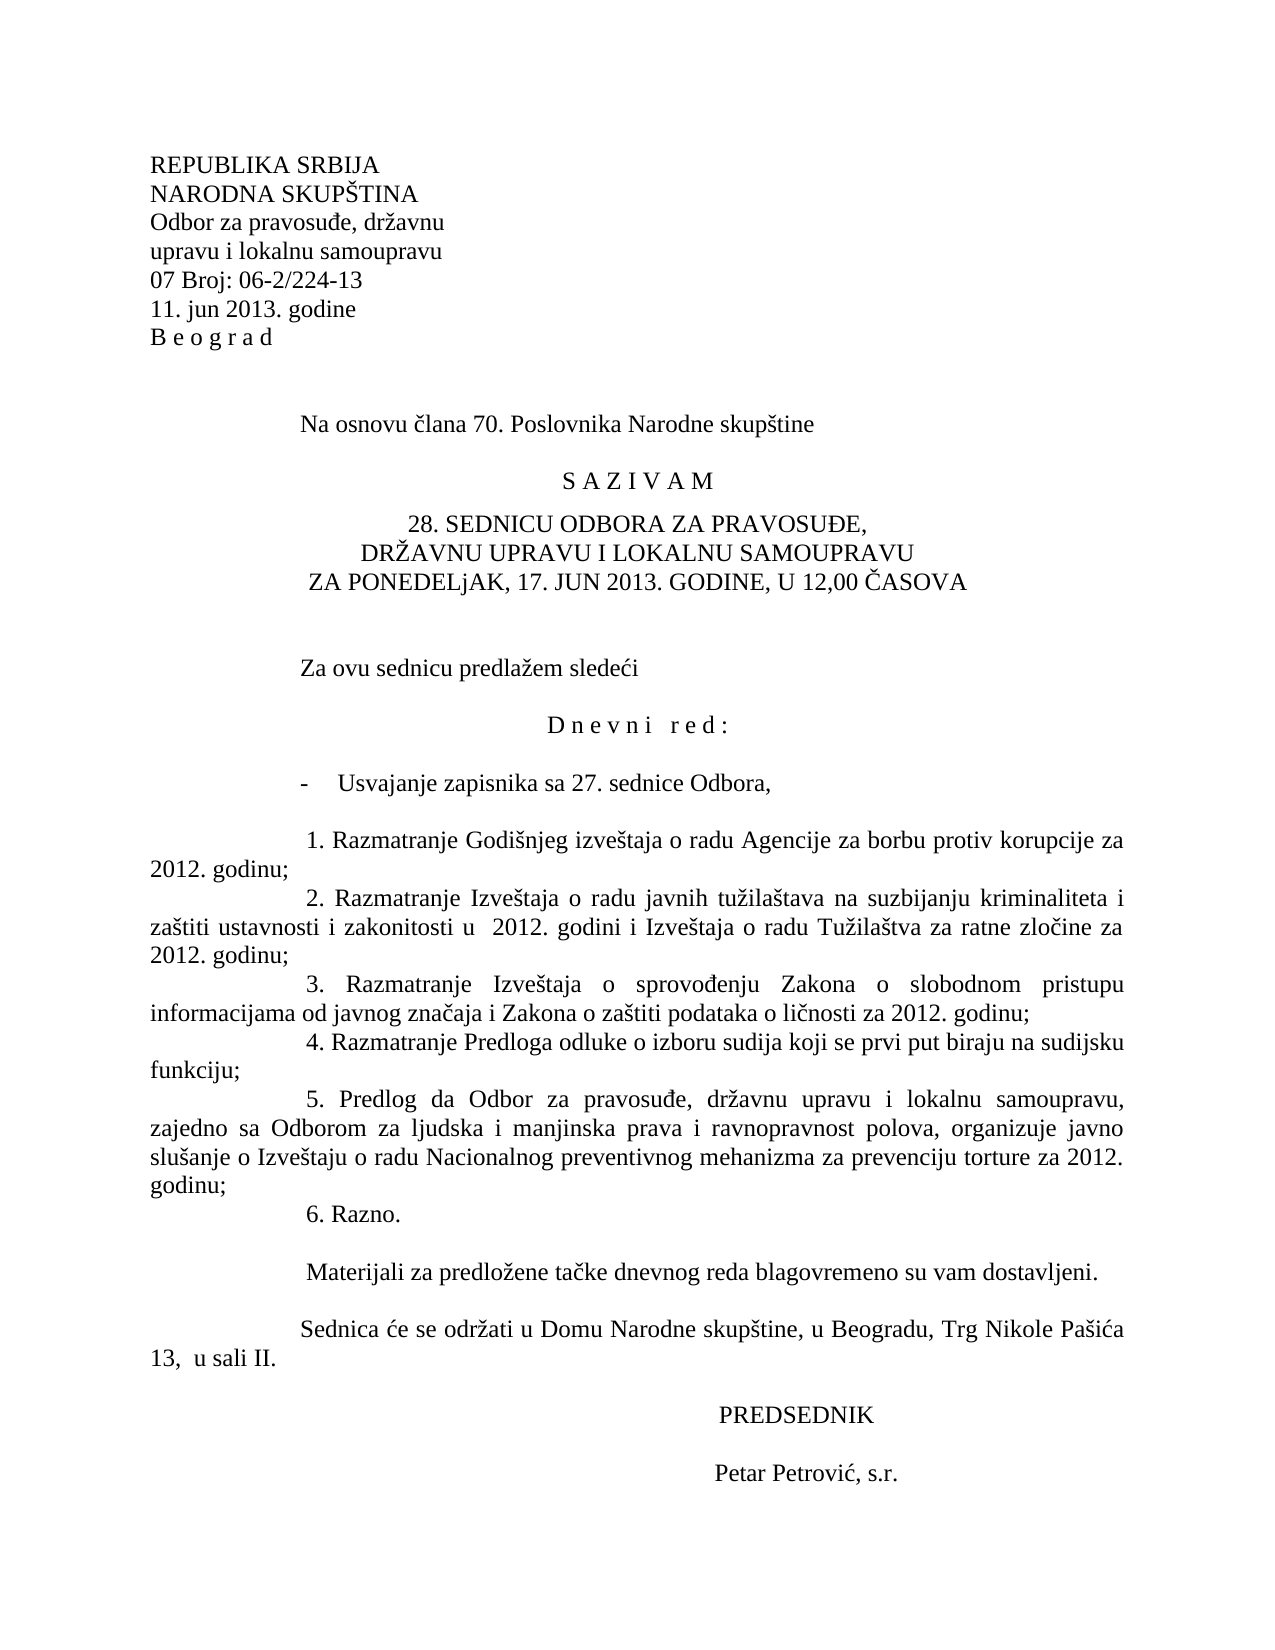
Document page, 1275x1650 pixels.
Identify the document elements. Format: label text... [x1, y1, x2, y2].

text ZA PONEDELjAK, 17. JUN 2013. GODINE, U 12,00 ČASOVA [150, 567, 1125, 596]
text upravu i lokalnu samoupravu [150, 236, 1125, 265]
text 28. SEDNICU ODBORA ZA PRAVOSUĐE, [150, 509, 1125, 538]
text 2. Razmatranje Izveštaja o radu javnih tužilaštava na suzbijanju kriminaliteta i zaštiti ustavnosti i zakonitosti u 2012. godini i Izveštaja o radu Tužilaštva za ratne zločine za 2012. godinu; [150, 883, 1125, 969]
text 07 Broj: 06-2/224-13 [150, 265, 1125, 294]
text Petar Petrović, s.r. [150, 1458, 1125, 1487]
text B e o g r a d [150, 322, 1125, 351]
text PREDSEDNIK [150, 1401, 1125, 1429]
text DRŽAVNU UPRAVU I LOKALNU SAMOUPRAVU [150, 538, 1125, 567]
text Odbor za pravosuđe, državnu [150, 207, 1125, 236]
text Sednica će se održati u Domu Narodne skupštine, u Beogradu, Trg Nikole Pašića 13, u sali II. [150, 1314, 1125, 1372]
text 3. Razmatranje Izveštaja o sprovođenju Zakona o slobodnom pristupu informacijama od javnog značaja i Zakona o zaštiti podataka o ličnosti za 2012. godinu; [150, 969, 1125, 1027]
text Za ovu sednicu predlažem sledeći [150, 653, 1125, 682]
text Materijali za predložene tačke dnevnog reda blagovremeno su vam dostavljeni. [150, 1257, 1125, 1286]
text 1. Razmatranje Godišnjeg izveštaja o radu Agencije za borbu protiv korupcije za 2012. godinu; [150, 826, 1125, 883]
text REPUBLIKA SRBIJA [150, 150, 1125, 179]
text 11. jun 2013. godine [150, 294, 1125, 322]
text NARODNA SKUPŠTINA [150, 179, 1125, 207]
text 5. Predlog da Odbor za pravosuđe, državnu upravu i lokalnu samoupravu, zajedno sa Odborom za ljudska i manjinska prava i ravnopravnost polova, organizuje javno slušanje o Izveštaju o radu Nacionalnog preventivnog mehanizma za prevenciju torture za 2012. godinu; [150, 1084, 1125, 1199]
text 6. Razno. [150, 1199, 1125, 1228]
list Usvajanje zapisnika sa 27. sednice Odbora, [300, 768, 1125, 797]
text S A Z I V A M [150, 466, 1125, 495]
text Na osnovu člana 70. Poslovnika Narodne skupštine [150, 409, 1125, 437]
text D n e v n i r e d : [150, 711, 1125, 739]
text 4. Razmatranje Predloga odluke o izboru sudija koji se prvi put biraju na sudijsku funkciju; [150, 1027, 1125, 1084]
